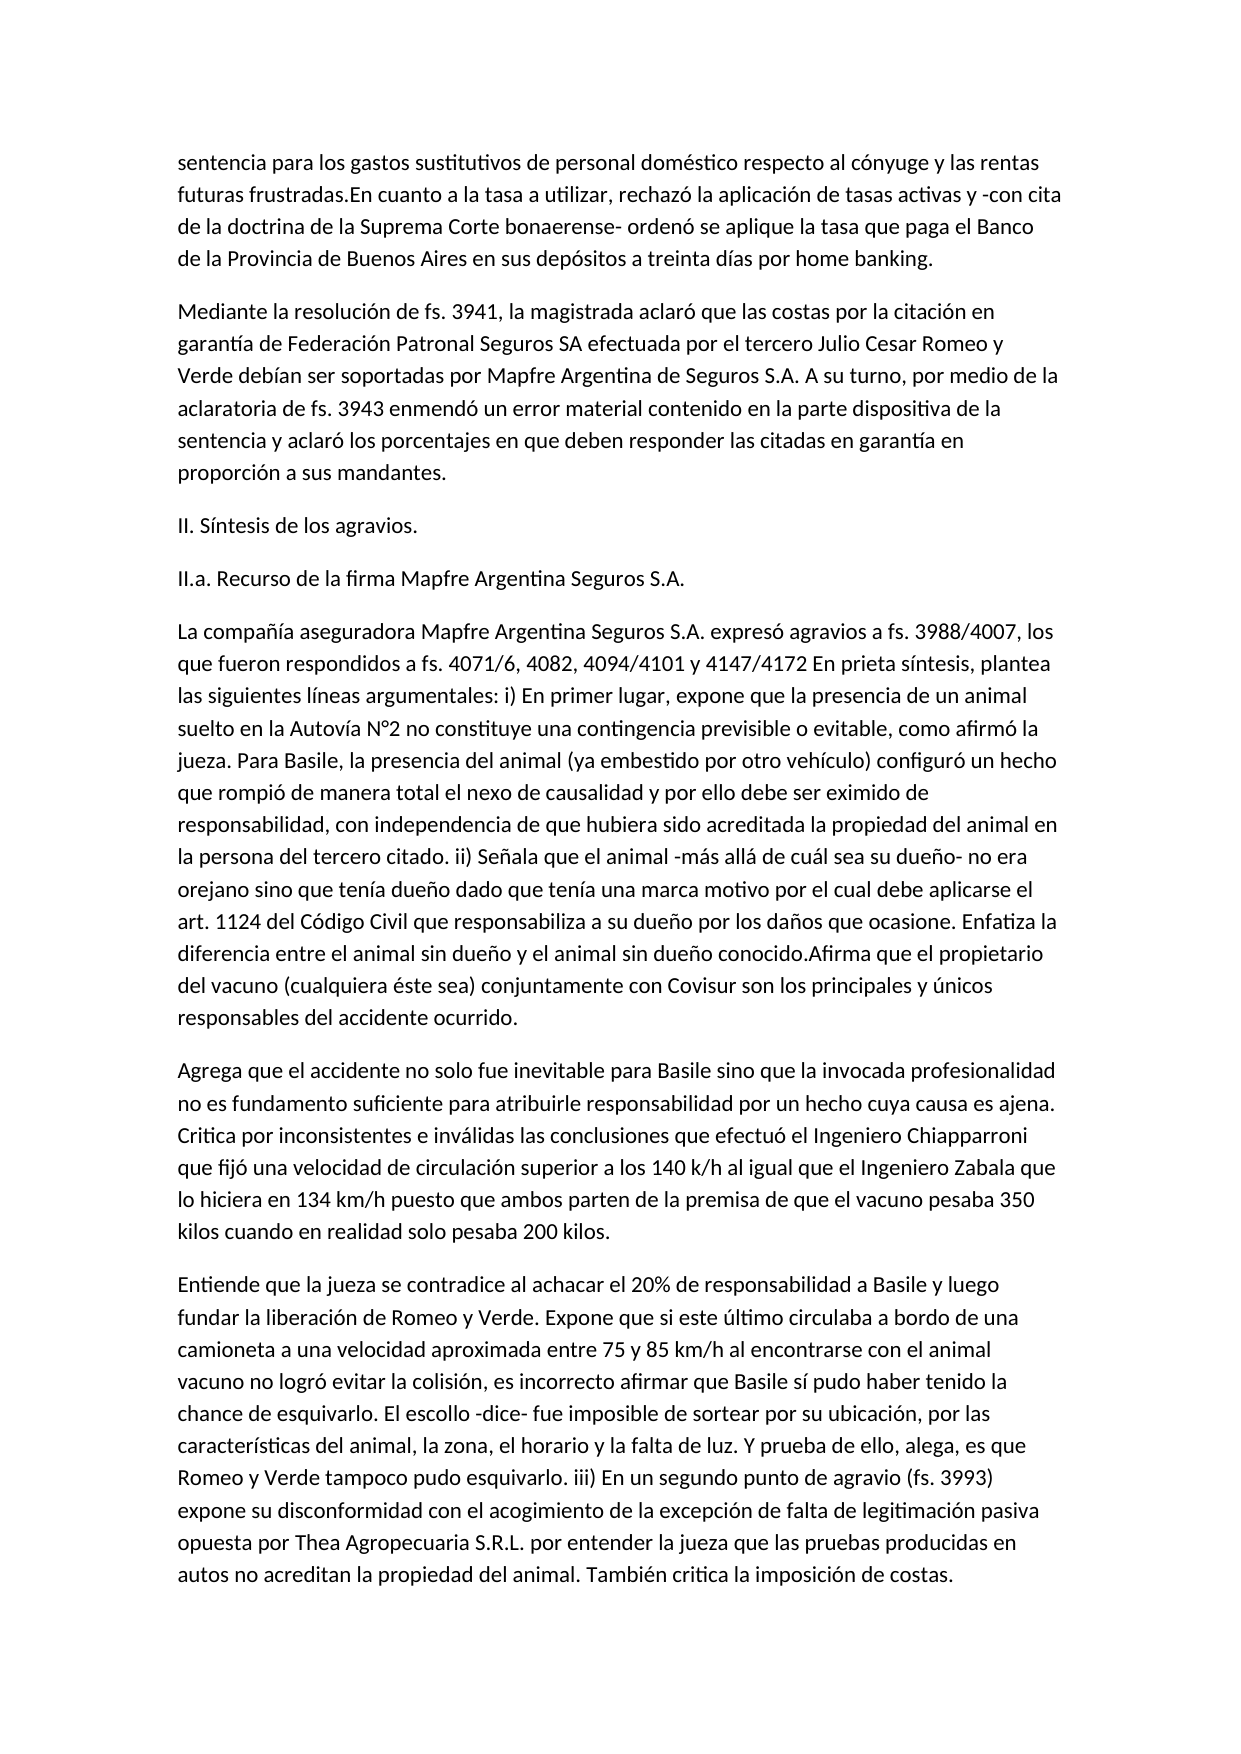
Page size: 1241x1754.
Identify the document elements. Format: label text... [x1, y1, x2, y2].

text La compañía aseguradora Mapfre Argentina Seguros S.A. expresó agravios a fs. 3988/4007, los que fueron respondidos a fs. 4071/6, 4082, 4094/4101 y 4147/4172 En prieta síntesis, plantea las siguientes líneas argumentales: i) En primer lugar, expone que la presencia de un animal suelto en la Autovía N°2 no constituye una contingencia previsible o evitable, como afirmó la jueza. Para Basile, la presencia del animal (ya embestido por otro vehículo) configuró un hecho que rompió de manera total el nexo de causalidad y por ello debe ser eximido de responsabilidad, con independencia de que hubiera sido acreditada la propiedad del animal en la persona del tercero citado. ii) Señala que el animal -más allá de cuál sea su dueño- no era orejano sino que tenía dueño dado que tenía una marca motivo por el cual debe aplicarse el art. 1124 del Código Civil que responsabiliza a su dueño por los daños que ocasione. Enfatiza la diferencia entre el animal sin dueño y el animal sin dueño conocido.Afirma que el propietario del vacuno (cualquiera éste sea) conjuntamente con Covisur son los principales y únicos responsables del accidente ocurrido. [177, 617, 1063, 1031]
text Agrega que el accidente no solo fue inevitable para Basile sino que la invocada profesionalidad no es fundamento suficiente para atribuirle responsabilidad por un hecho cuya causa es ajena. Critica por inconsistentes e inválidas las conclusiones que efectuó el Ingeniero Chiapparroni que fijó una velocidad de circulación superior a los 140 k/h al igual que el Ingeniero Zabala que lo hiciera en 134 km/h puesto que ambos parten de la premisa de que el vacuno pesaba 350 kilos cuando en realidad solo pesaba 200 kilos. [177, 1056, 1063, 1245]
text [177, 148, 1063, 272]
text II.a. Recurso de la firma Mapfre Argentina Seguros S.A. [177, 564, 1063, 592]
text Entiende que la jueza se contradice al achacar el 20% de responsabilidad a Basile y luego fundar la liberación de Romeo y Verde. Expone que si este último circulaba a bordo de una camioneta a una velocidad aproximada entre 75 y 85 km/h al encontrarse con el animal vacuno no logró evitar la colisión, es incorrecto afirmar que Basile sí pudo haber tenido la chance de esquivarlo. El escollo -dice- fue imposible de sortear por su ubicación, por las características del animal, la zona, el horario y la falta de luz. Y prueba de ello, alega, es que Romeo y Verde tampoco pudo esquivarlo. iii) En un segundo punto de agravio (fs. 3993) expone su disconformidad con el acogimiento de la excepción de falta de legitimación pasiva opuesta por Thea Agropecuaria S.R.L. por entender la jueza que las pruebas producidas en autos no acreditan la propiedad del animal. También critica la imposición de costas. [177, 1270, 1063, 1588]
text Mediante la resolución de fs. 3941, la magistrada aclaró que las costas por la citación en garantía de Federación Patronal Seguros SA efectuada por el tercero Julio Cesar Romeo y Verde debían ser soportadas por Mapfre Argentina de Seguros S.A. A su turno, por medio de la aclaratoria de fs. 3943 enmendó un error material contenido en la parte dispositiva de la sentencia y aclaró los porcentajes en que deben responder las citadas en garantía en proporción a sus mandantes. [177, 297, 1063, 486]
text II. Síntesis de los agravios. [177, 511, 1063, 539]
